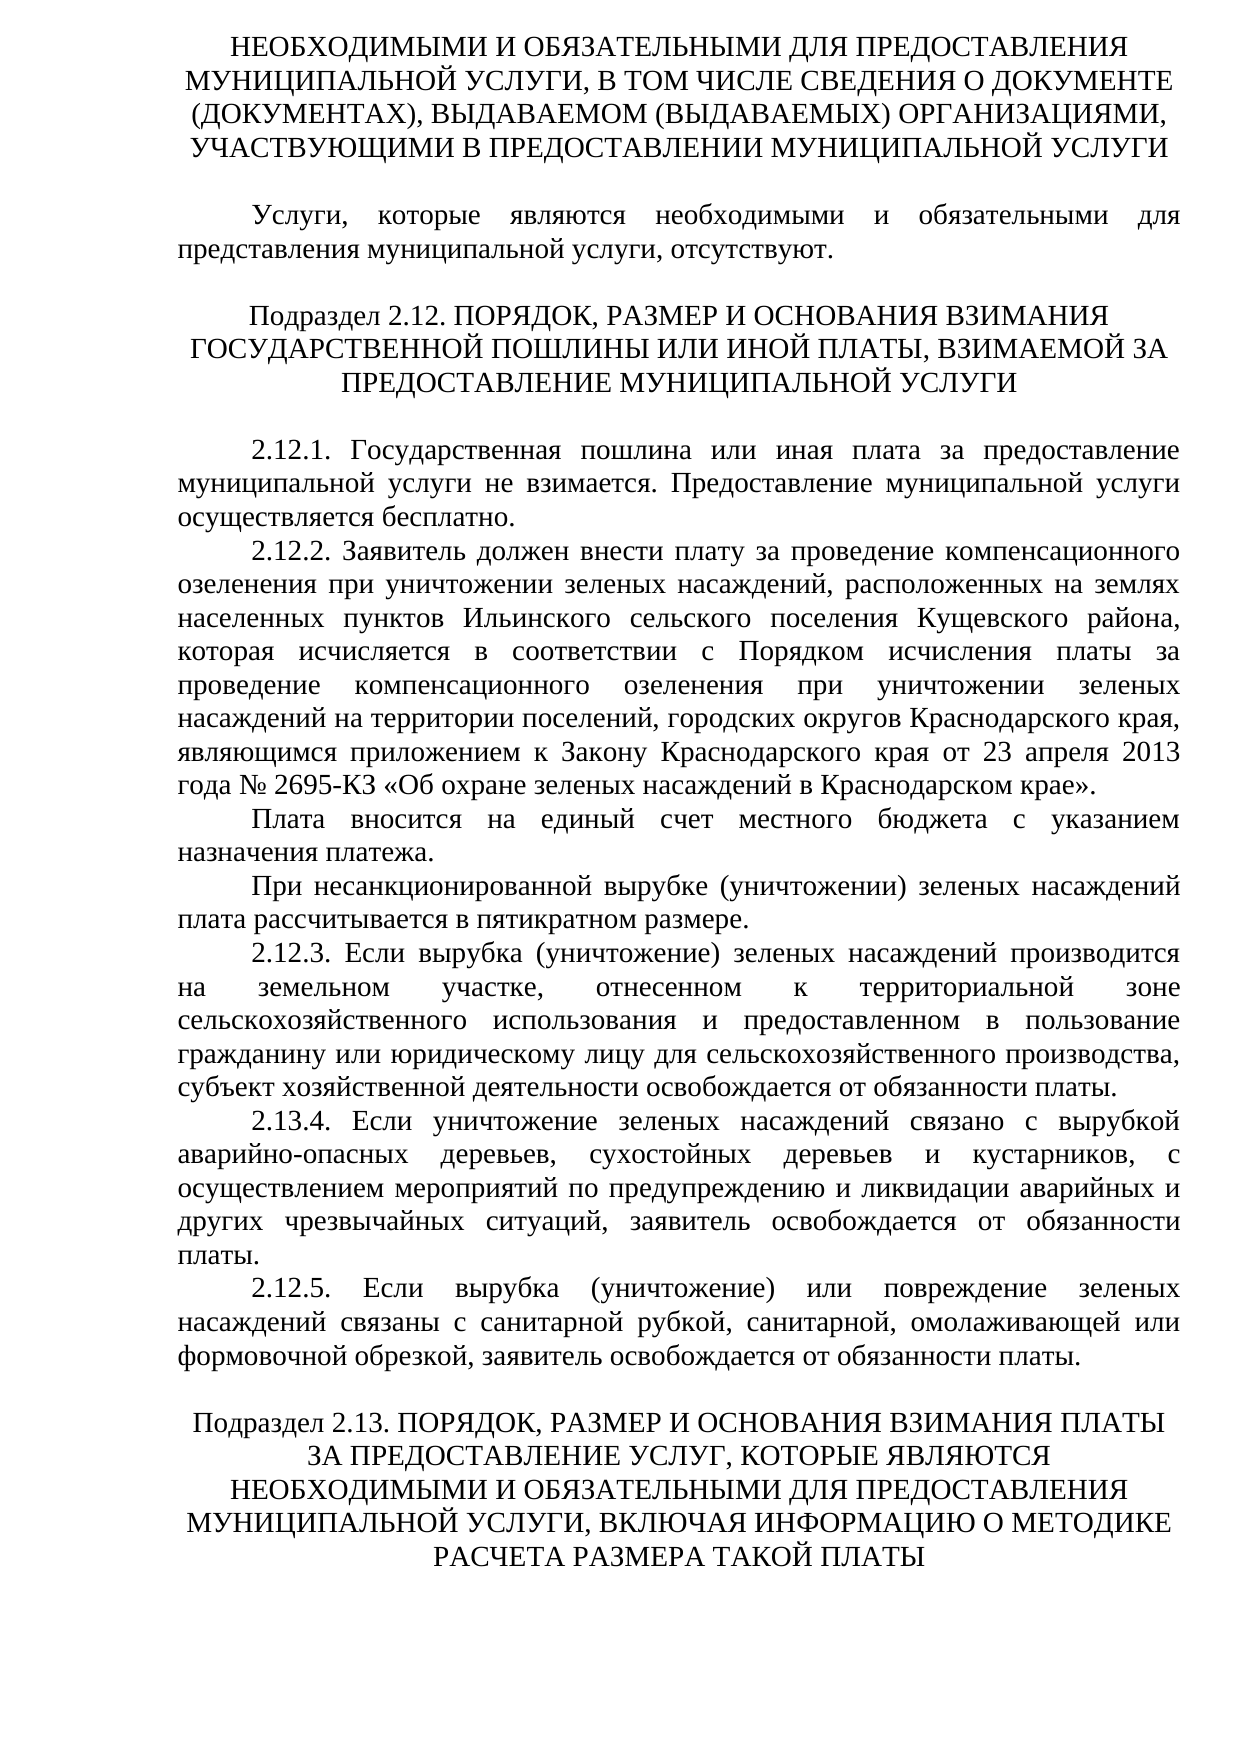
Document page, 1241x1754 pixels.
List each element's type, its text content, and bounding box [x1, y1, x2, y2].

text 2.12.1. Государственная пошлина или иная плата за предоставление муниципальной услуги не взимается. Предоставление муниципальной услуги осуществляется бесплатно. [177, 432, 1181, 533]
text НЕОБХОДИМЫМИ И ОБЯЗАТЕЛЬНЫМИ ДЛЯ ПРЕДОСТАВЛЕНИЯ МУНИЦИПАЛЬНОЙ УСЛУГИ, ВКЛЮЧАЯ ИНФОРМАЦИЮ О МЕТОДИКЕ РАСЧЕТА РАЗМЕРА ТАКОЙ ПЛАТЫ [177, 1472, 1181, 1572]
text Подраздел 2.12. ПОРЯДОК, РАЗМЕР И ОСНОВАНИЯ ВЗИМАНИЯ ГОСУДАРСТВЕННОЙ ПОШЛИНЫ ИЛИ ИНОЙ ПЛАТЫ, ВЗИМАЕМОЙ ЗА ПРЕДОСТАВЛЕНИЕ МУНИЦИПАЛЬНОЙ УСЛУГИ [177, 298, 1181, 398]
text 2.12.3. Если вырубка (уничтожение) зеленых насаждений производится на земельном участке, отнесенном к территориальной зоне сельскохозяйственного использования и предоставленном в пользование гражданину или юридическому лицу для сельскохозяйственного производства, субъект хозяйственной деятельности освобождается от обязанности платы. [177, 935, 1181, 1103]
text Услуги, которые являются необходимыми и обязательными для представления муниципальной услуги, отсутствуют. [177, 197, 1181, 264]
text Плата вносится на единый счет местного бюджета с указанием назначения платежа. [177, 801, 1181, 868]
text 2.12.5. Если вырубка (уничтожение) или повреждение зеленых насаждений связаны с санитарной рубкой, санитарной, омолаживающей или формовочной обрезкой, заявитель освобождается от обязанности платы. [177, 1271, 1181, 1371]
text 2.12.2. Заявитель должен внести плату за проведение компенсационного озеленения при уничтожении зеленых насаждений, расположенных на землях населенных пунктов Ильинского сельского поселения Кущевского района, которая исчисляется в соответствии с Порядком исчисления платы за проведение компенсационного озеленения при уничтожении зеленых насаждений на территории поселений, городских округов Краснодарского края, являющимся приложением к Закону Краснодарского края от 23 апреля 2013 года № 2695-КЗ «Об охране зеленых насаждений в Краснодарском крае». [177, 533, 1181, 801]
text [177, 29, 1181, 164]
text 2.13.4. Если уничтожение зеленых насаждений связано с вырубкой аварийно-опасных деревьев, сухостойных деревьев и кустарников, с осуществлением мероприятий по предупреждению и ликвидации аварийных и других чрезвычайных ситуаций, заявитель освобождается от обязанности платы. [177, 1103, 1181, 1271]
text При несанкционированной вырубке (уничтожении) зеленых насаждений плата рассчитывается в пятикратном размере. [177, 868, 1181, 935]
text Подраздел 2.13. ПОРЯДОК, РАЗМЕР И ОСНОВАНИЯ ВЗИМАНИЯ ПЛАТЫ ЗА ПРЕДОСТАВЛЕНИЕ УСЛУГ, КОТОРЫЕ ЯВЛЯЮТСЯ [177, 1405, 1181, 1472]
